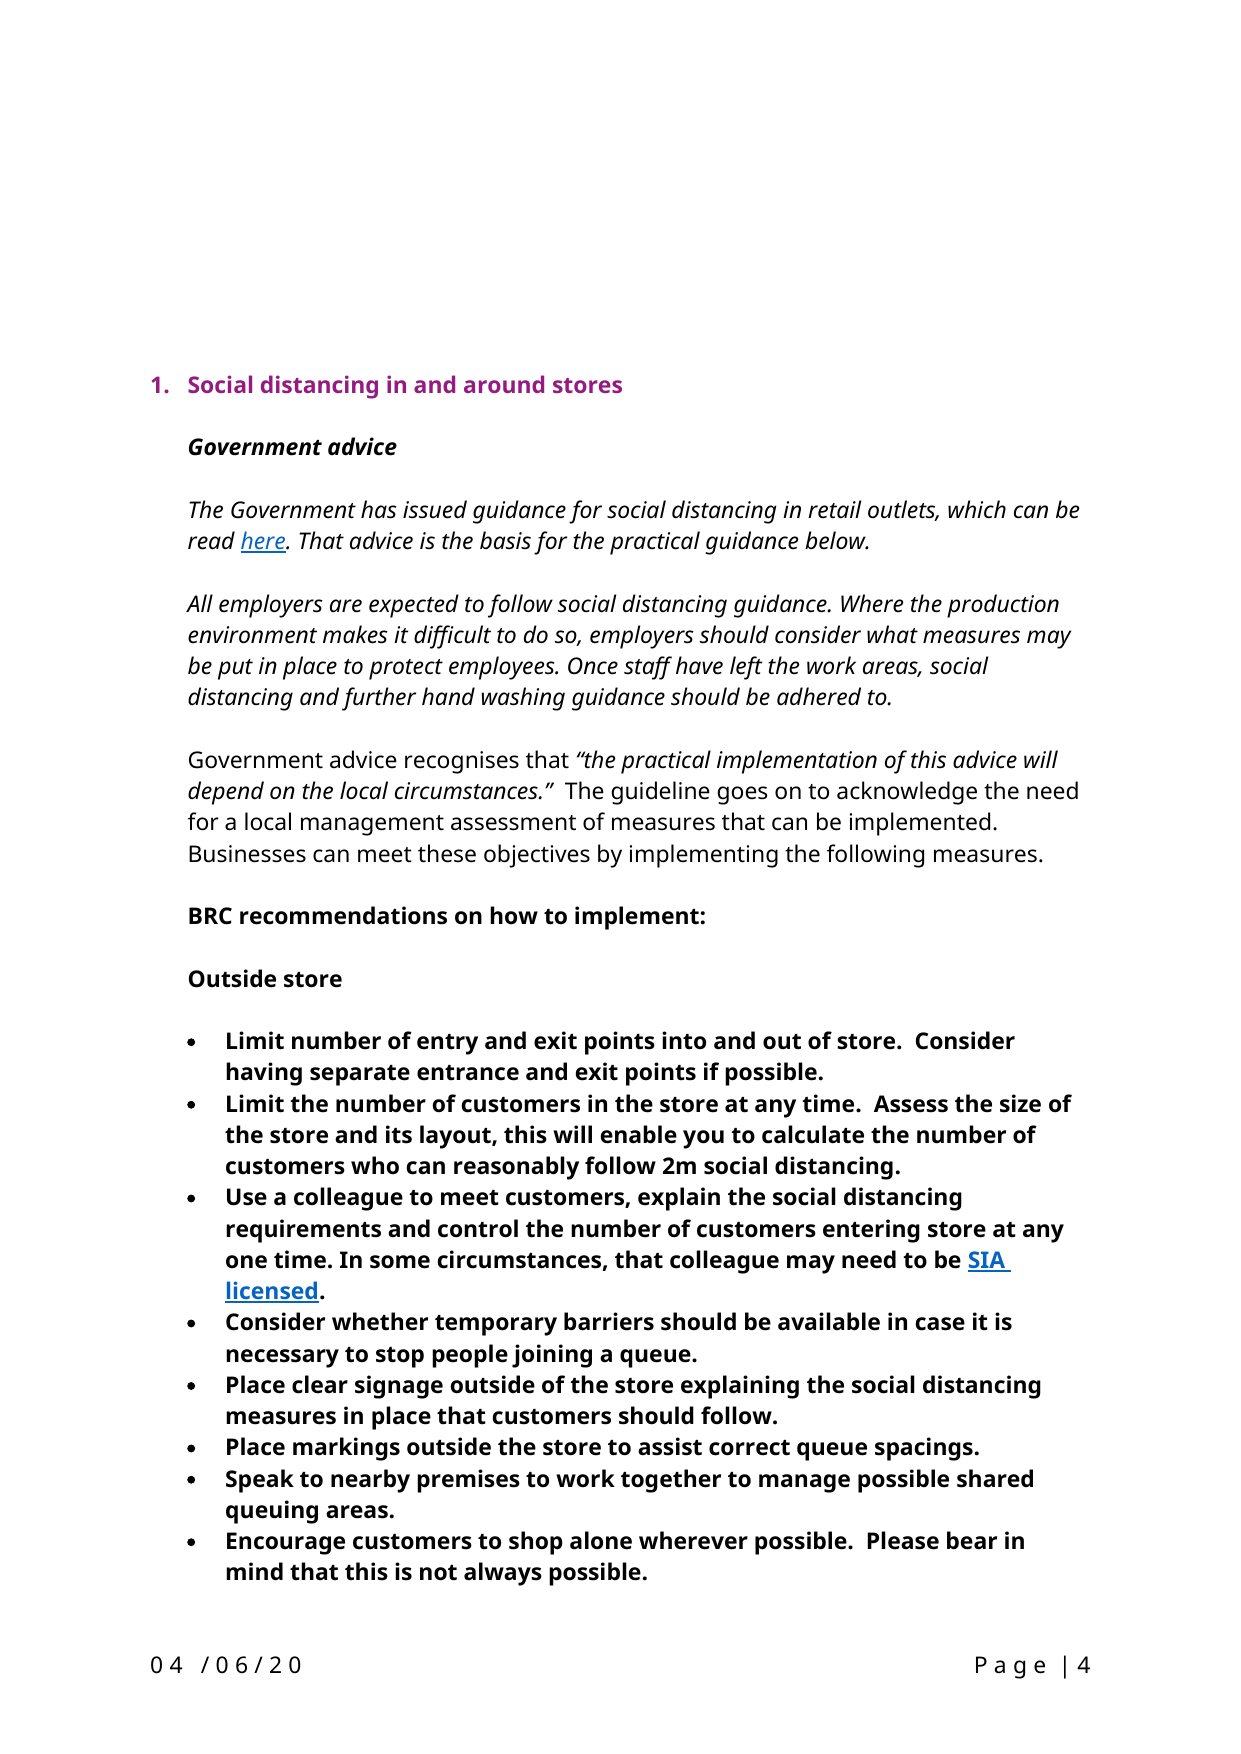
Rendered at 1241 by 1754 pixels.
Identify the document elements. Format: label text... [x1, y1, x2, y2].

list Place clear signage outside of the store explaining the social distancing measures in place that customers should follow. [187, 1369, 1090, 1431]
text Outside store [187, 962, 1090, 994]
list Speak to nearby premises to work together to manage possible shared queuing areas. [187, 1462, 1090, 1525]
list Social distancing in and around stores [150, 369, 1090, 400]
text BRC recommendations on how to implement: [187, 900, 1090, 931]
list Place markings outside the store to assist correct queue spacings. [187, 1431, 1090, 1462]
list Encourage customers to shop alone wherever possible. Please bear in mind that this is not always possible. [187, 1525, 1090, 1587]
list Limit number of entry and exit points into and out of store. Consider having separate entrance and exit points if possible. [187, 1025, 1090, 1087]
text All employers are expected to follow social distancing guidance. Where the production environment makes it difficult to do so, employers should consider what measures may be put in place to protect employees. Once staff have left the work areas, social distancing and further hand washing guidance should be adhered to. [187, 587, 1090, 712]
list Use a colleague to meet customers, explain the social distancing requirements and control the number of customers entering store at any one time. In some circumstances, that colleague may need to be SIA licensed. [187, 1181, 1090, 1306]
list Limit the number of customers in the store at any time. Assess the size of the store and its layout, this will enable you to calculate the number of customers who can reasonably follow 2m social distancing. [187, 1087, 1090, 1181]
text Government advice [187, 431, 1090, 462]
text The Government has issued guidance for social distancing in retail outlets, which can be read here. That advice is the basis for the practical guidance below. [187, 494, 1090, 556]
list Consider whether temporary barriers should be available in case it is necessary to stop people joining a queue. [187, 1306, 1090, 1369]
text Government advice recognises that “the practical implementation of this advice will depend on the local circumstances.” The guideline goes on to acknowledge the need for a local management assessment of measures that can be implemented. Businesses can meet these objectives by implementing the following measures. [187, 744, 1090, 869]
